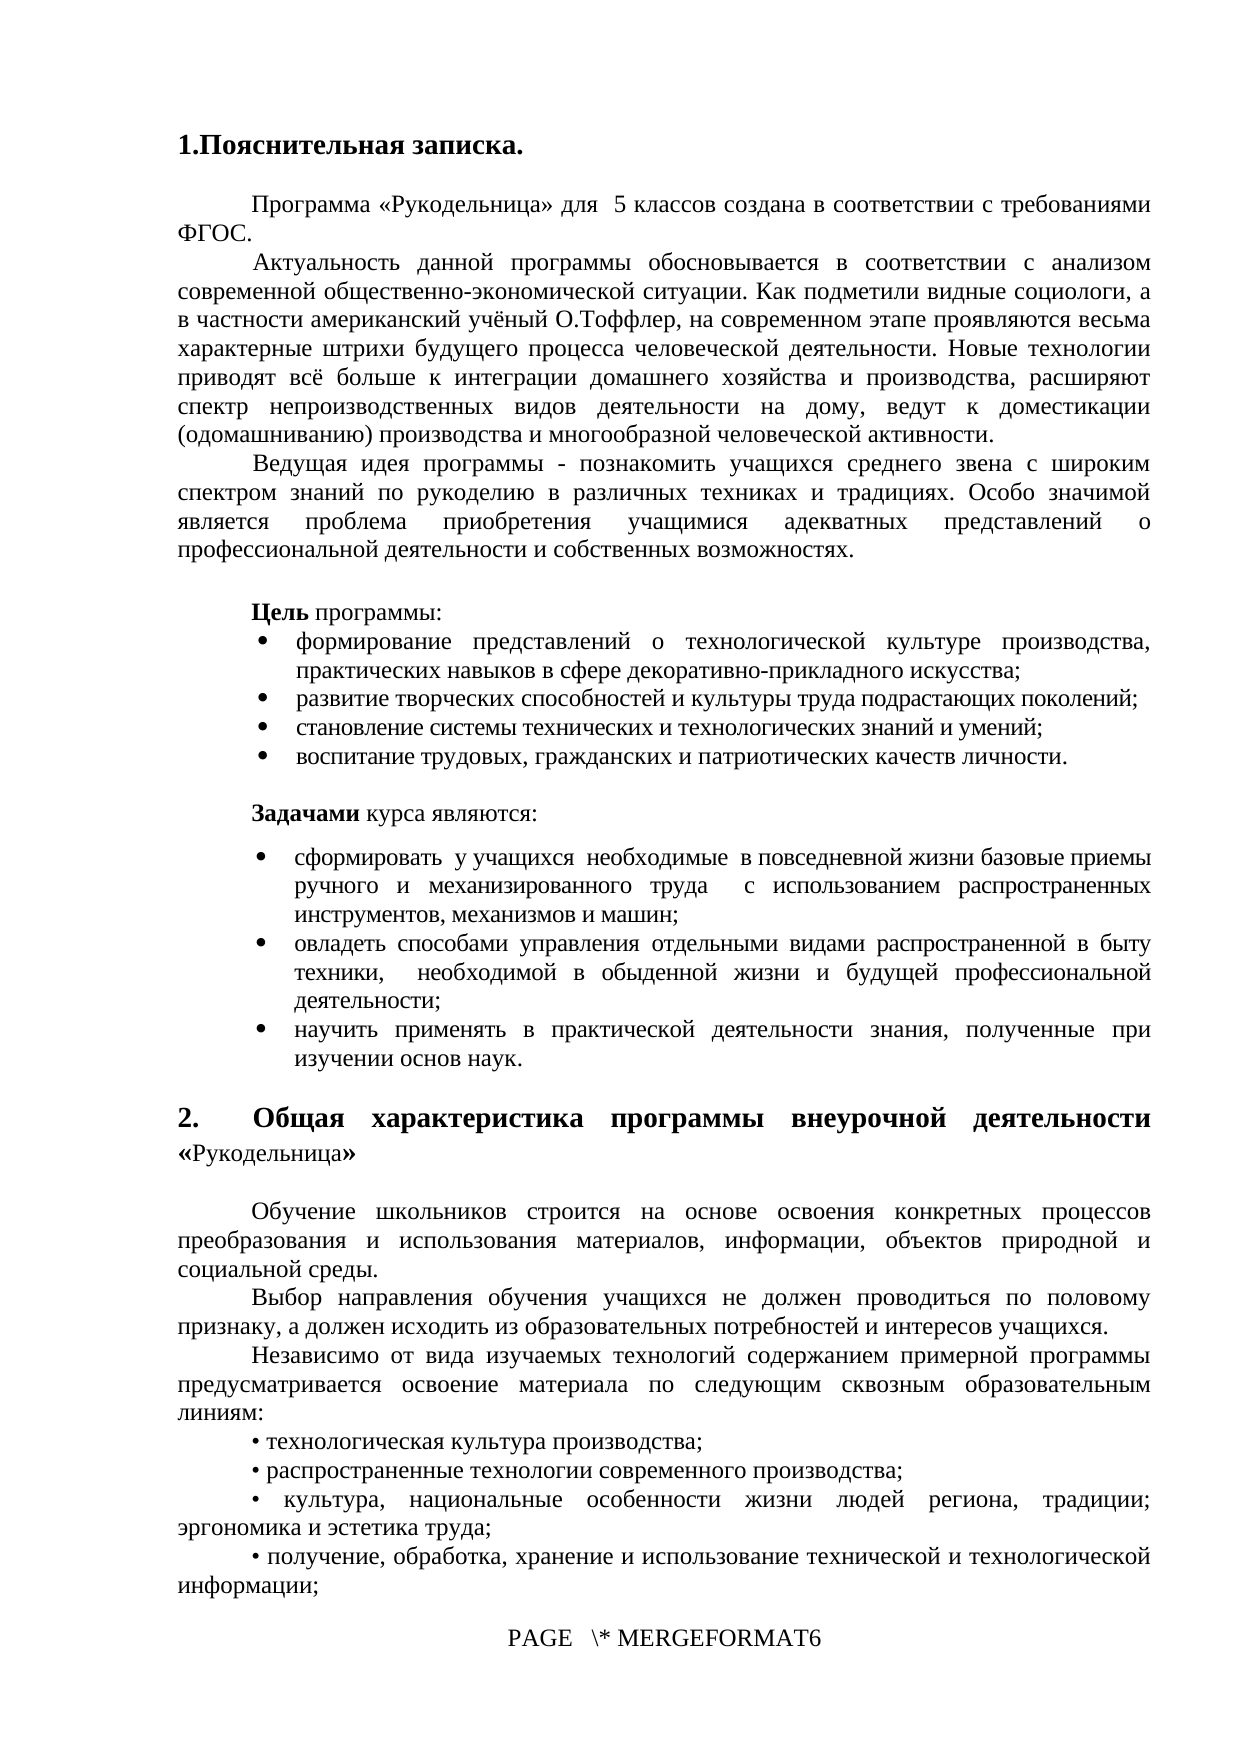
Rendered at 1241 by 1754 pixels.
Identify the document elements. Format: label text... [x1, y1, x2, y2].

list развитие творческих способностей и культуры труда подрастающих поколений; [258, 683, 1151, 712]
text • получение, обработка, хранение и использование технической и технологической информации; [177, 1541, 1152, 1599]
list сформировать у учащихся необходимые в повседневной жизни базовые приемы ручного и механизированного труда с использованием распространенных инструментов, механизмов и машин; [257, 842, 1152, 928]
text • технологическая культура производства; [177, 1426, 1152, 1455]
text Ведущая идея программы - познакомить учащихся среднего звена с широким спектром знаний по рукоделию в различных техниках и традициях. Особо значимой является проблема приобретения учащимися адекватных представлений о профессиональной деятельности и собственных возможностях. [177, 448, 1152, 563]
list формирование представлений о технологической культуре производства, практических навыков в сфере декоративно-прикладного искусства; [258, 626, 1151, 683]
text Цель программы: [177, 597, 1152, 626]
list становление системы технических и технологических знаний и умений; [258, 712, 1151, 741]
text Задачами курса являются: [177, 798, 1152, 827]
text 2. Общая характеристика программы внеурочной деятельности «Рукодельница» [177, 1100, 1152, 1167]
text • культура, национальные особенности жизни людей региона, традиции; эргономика и эстетика труда; [177, 1484, 1152, 1541]
list овладеть способами управления отдельными видами распространенной в быту техники, необходимой в обыденной жизни и будущей профессиональной деятельности; [257, 928, 1152, 1014]
list научить применять в практической деятельности знания, полученные при изучении основ наук. [257, 1014, 1152, 1072]
text Независимо от вида изучаемых технологий содержанием примерной программы предусматривается освоение материала по следующим сквозным образовательным линиям: [177, 1340, 1152, 1426]
text • распространенные технологии современного производства; [177, 1455, 1152, 1484]
text Программа «Рукодельница» для 5 классов создана в соответствии с требованиями ФГОС. [177, 189, 1152, 247]
list воспитание трудовых, гражданских и патриотических качеств личности. [258, 741, 1151, 770]
text Обучение школьников строится на основе освоения конкретных процессов преобразования и использования материалов, информации, объектов природной и социальной среды. [177, 1196, 1152, 1282]
text Актуальность данной программы обосновывается в соответствии с анализом современной общественно-экономической ситуации. Как подметили видные социологи, а в частности американский учёный О.Тоффлер, на современном этапе проявляются весьма характерные штрихи будущего процесса человеческой деятельности. Новые технологии приводят всё больше к интеграции домашнего хозяйства и производства, расширяют спектр непроизводственных видов деятельности на дому, ведут к доместикации (одомашниванию) производства и многообразной человеческой активности. [177, 247, 1152, 448]
text 1.Пояснительная записка. [177, 127, 1152, 161]
text Выбор направления обучения учащихся не должен проводиться по половому признаку, а должен исходить из образовательных потребностей и интересов учащихся. [177, 1282, 1152, 1340]
